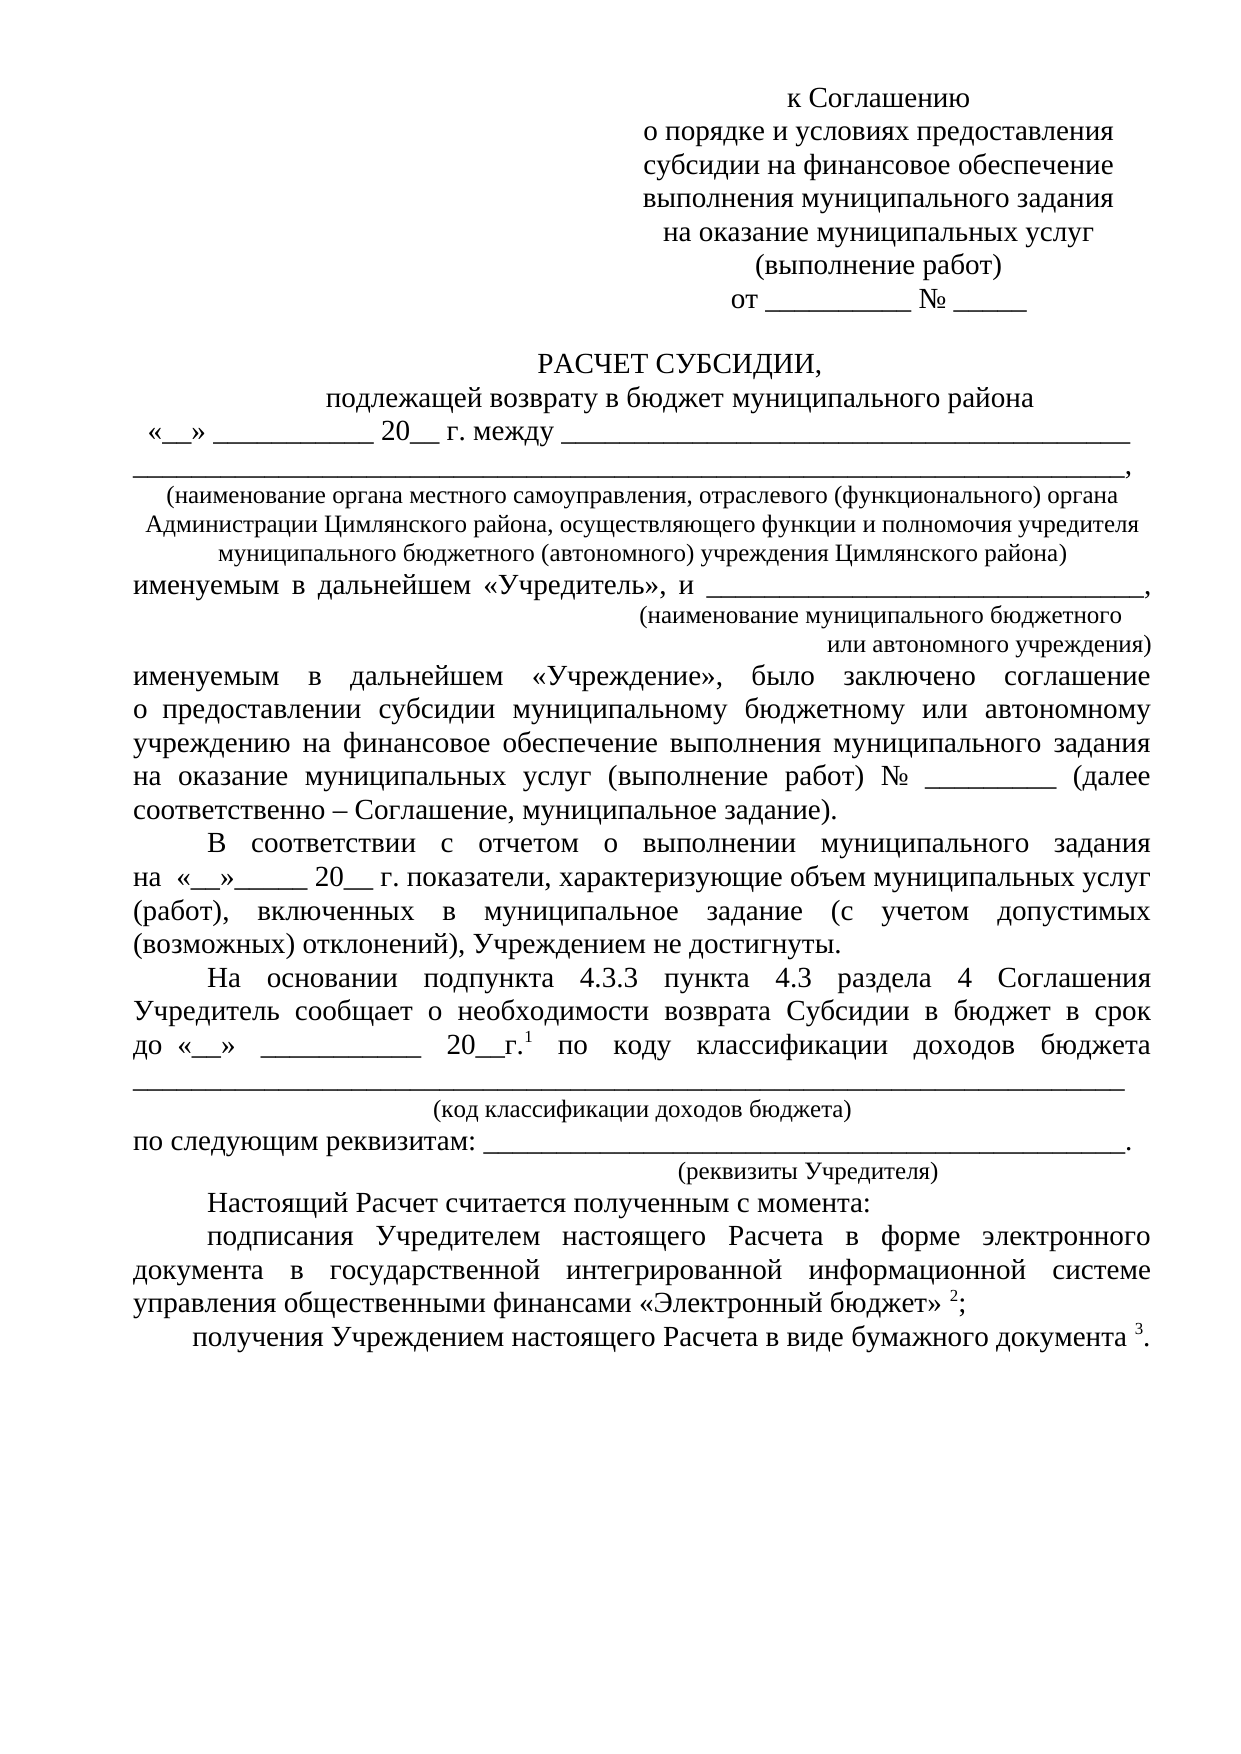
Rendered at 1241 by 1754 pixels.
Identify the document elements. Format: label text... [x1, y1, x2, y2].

text На основании подпункта 4.3.3 пункта 4.3 раздела 4 Соглашения Учредитель сообщает о_необходимости возврата Субсидии в бюджет в срок до_«__» ___________ 20__г.1 по коду классификации доходов бюджета ____________________________________________________________________ [133, 960, 1152, 1094]
text В соответствии с отчетом о выполнении муниципального задания на_«__»_____ 20__ г. показатели, характеризующие объем муниципальных услуг (работ), включенных в муниципальное задание (с учетом допустимых (возможных) отклонений), Учреждением не достигнуты. [133, 826, 1152, 960]
text выполнения муниципального задания [605, 180, 1152, 214]
text подлежащей возврату в бюджет муниципального района [133, 380, 1152, 413]
text или автономного учреждения) [133, 629, 1152, 658]
text (реквизиты Учредителя) [133, 1156, 1152, 1185]
text «__» ___________ 20__ г. между _______________________________________ [133, 413, 1152, 447]
text именуемым в дальнейшем «Учреждение», было заключено соглашение о_предоставлении субсидии муниципальному бюджетному или автономному учреждению на финансовое обеспечение выполнения муниципального задания на оказание муниципальных услуг (выполнение работ) № _________ (далее соответственно – Соглашение, муниципальное задание). [133, 658, 1152, 826]
text Настоящий Расчет считается полученным с момента: [133, 1185, 1152, 1218]
text (выполнение работ) [605, 247, 1152, 281]
text РАСЧЕТ СУБСИДИИ, [133, 346, 1152, 380]
text ____________________________________________________________________, [133, 447, 1152, 481]
text к Соглашению [605, 80, 1152, 113]
text на оказание муниципальных услуг [605, 214, 1152, 247]
text по следующим реквизитам: ____________________________________________. [133, 1123, 1152, 1156]
text (наименование органа местного самоуправления, отраслевого (функционального) органа Администрации Цимлянского района, осуществляющего функции и полномочия учредителя муниципального бюджетного (автономного) учреждения Цимлянского района) [133, 481, 1152, 567]
text получения Учреждением настоящего Расчета в виде бумажного документа 3. [133, 1319, 1152, 1353]
text (код классификации доходов бюджета) [133, 1094, 1152, 1123]
text от __________ № _____ [605, 281, 1152, 314]
text субсидии на финансовое обеспечение [605, 147, 1152, 180]
text о порядке и условиях предоставления [605, 113, 1152, 147]
text именуемым в дальнейшем «Учредитель», и ______________________________, (наименование муниципального бюджетного [133, 567, 1152, 629]
text подписания Учредителем настоящего Расчета в форме электронного документа в государственной интегрированной информационной системе управления общественными финансами «Электронный бюджет» 2; [133, 1218, 1152, 1319]
